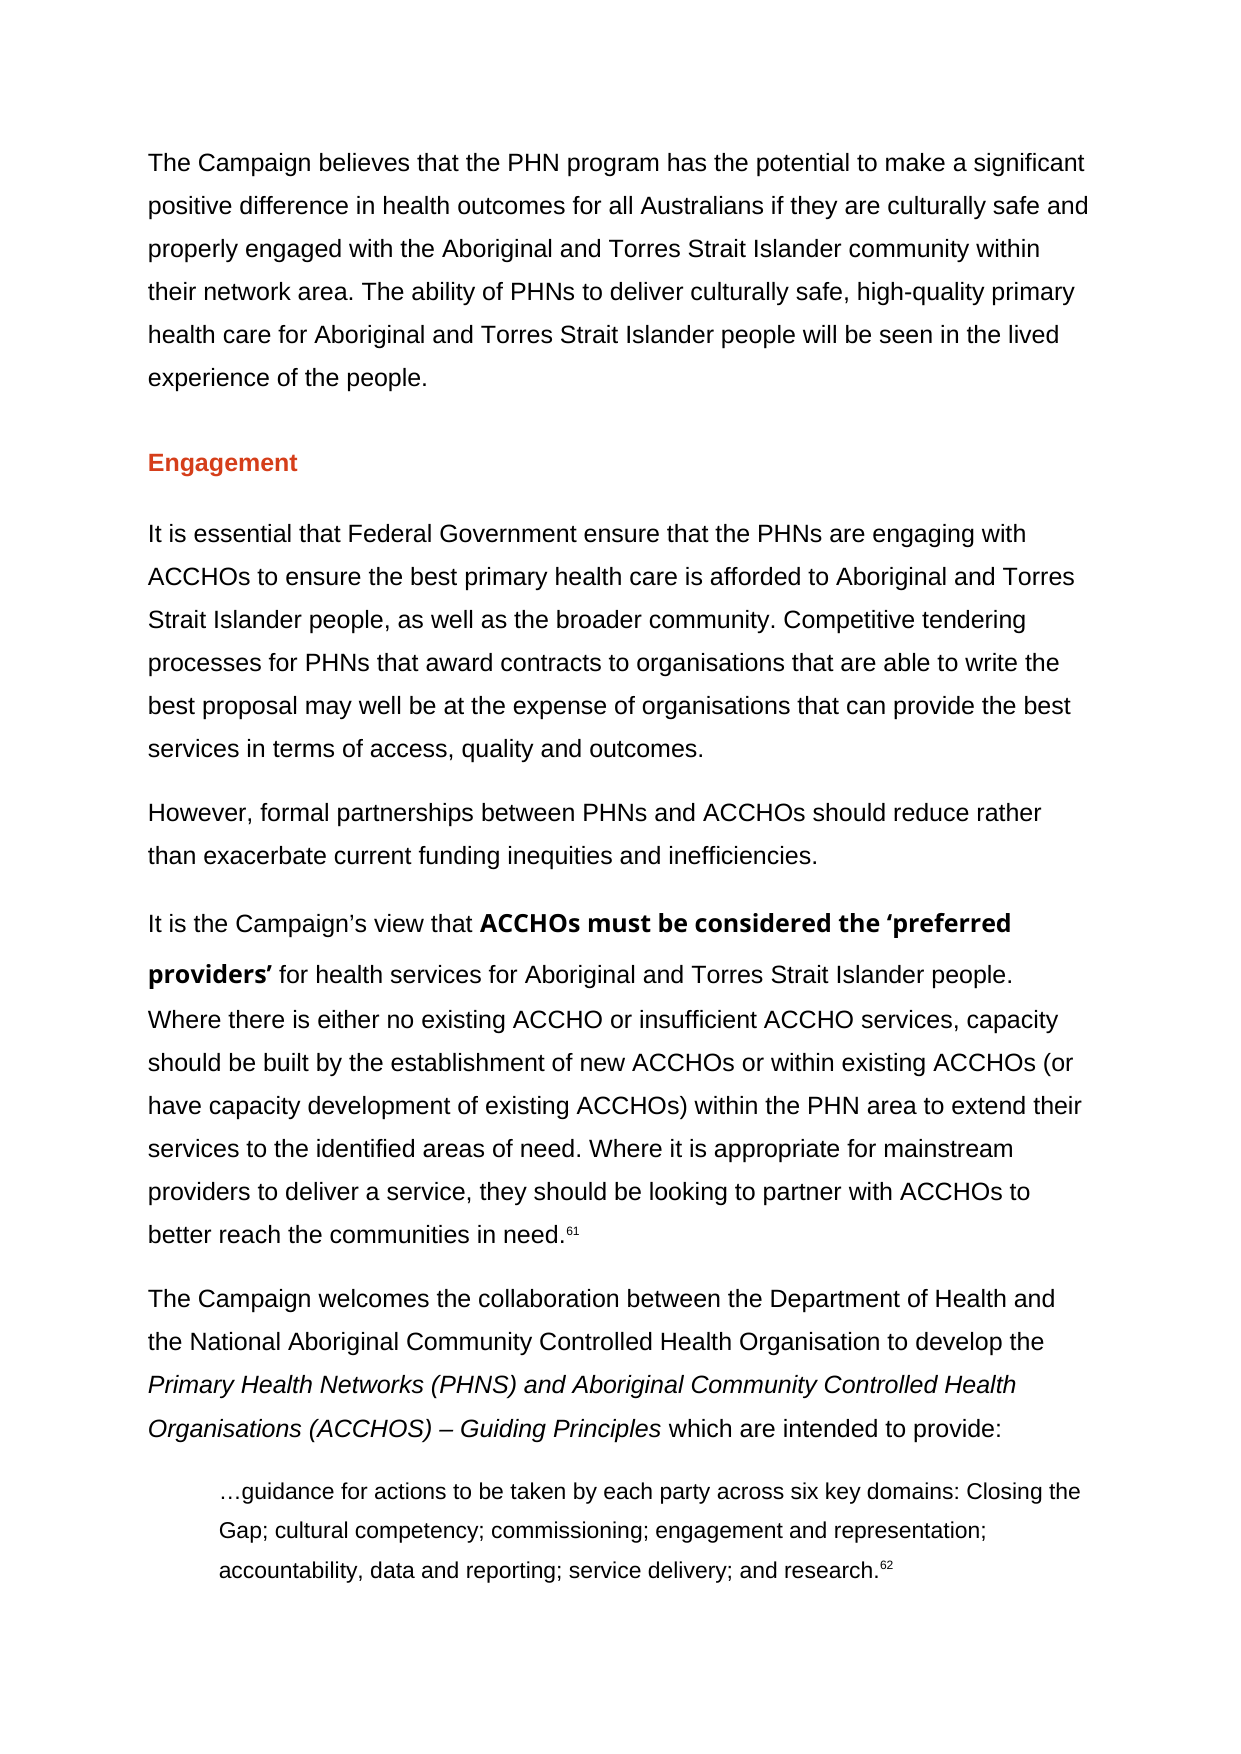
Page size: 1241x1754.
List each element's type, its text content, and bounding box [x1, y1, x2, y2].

text The Campaign believes that the PHN program has the potential to make a significant positive difference in health outcomes for all Australians if they are culturally safe and properly engaged with the Aboriginal and Torres Strait Islander community within their network area. The ability of PHNs to deliver culturally safe, high-quality primary health care for Aboriginal and Torres Strait Islander people will be seen in the lived experience of the people. [148, 148, 1092, 392]
text …guidance for actions to be taken by each party across six key domains: Closing the Gap; cultural competency; commissioning; engagement and representation; accountability, data and reporting; service delivery; and research. [218, 1478, 1092, 1583]
text It is essential that Federal Government ensure that the PHNs are engaging with ACCHOs to ensure the best primary health care is afforded to Aboriginal and Torres Strait Islander people, as well as the broader community. Competitive tendering processes for PHNs that award contracts to organisations that are able to write the best proposal may well be at the expense of organisations that can provide the best services in terms of access, quality and outcomes. [148, 518, 1092, 763]
subtitle Engagement [148, 448, 1092, 477]
text The Campaign welcomes the collaboration between the Department of Health and the National Aboriginal Community Controlled Health Organisation to develop the Primary Health Networks (PHNS) and Aboriginal Community Controlled Health Organisations (ACCHOS) – Guiding Principles which are intended to provide: [148, 1284, 1092, 1442]
text It is the Campaign’s view that ACCHOs must be considered the ‘preferred providers’ for health services for Aboriginal and Torres Strait Islander people. Where there is either no existing ACCHO or insufficient ACCHO services, capacity should be built by the establishment of new ACCHOs or within existing ACCHOs (or have capacity development of existing ACCHOs) within the PHN area to extend their services to the identified areas of need. Where it is appropriate for mainstream providers to deliver a service, they should be looking to partner with ACCHOs to better reach the communities in need. [148, 905, 1092, 1249]
text However, formal partnerships between PHNs and ACCHOs should reduce rather than exacerbate current funding inequities and inefficiencies. [148, 798, 1092, 870]
